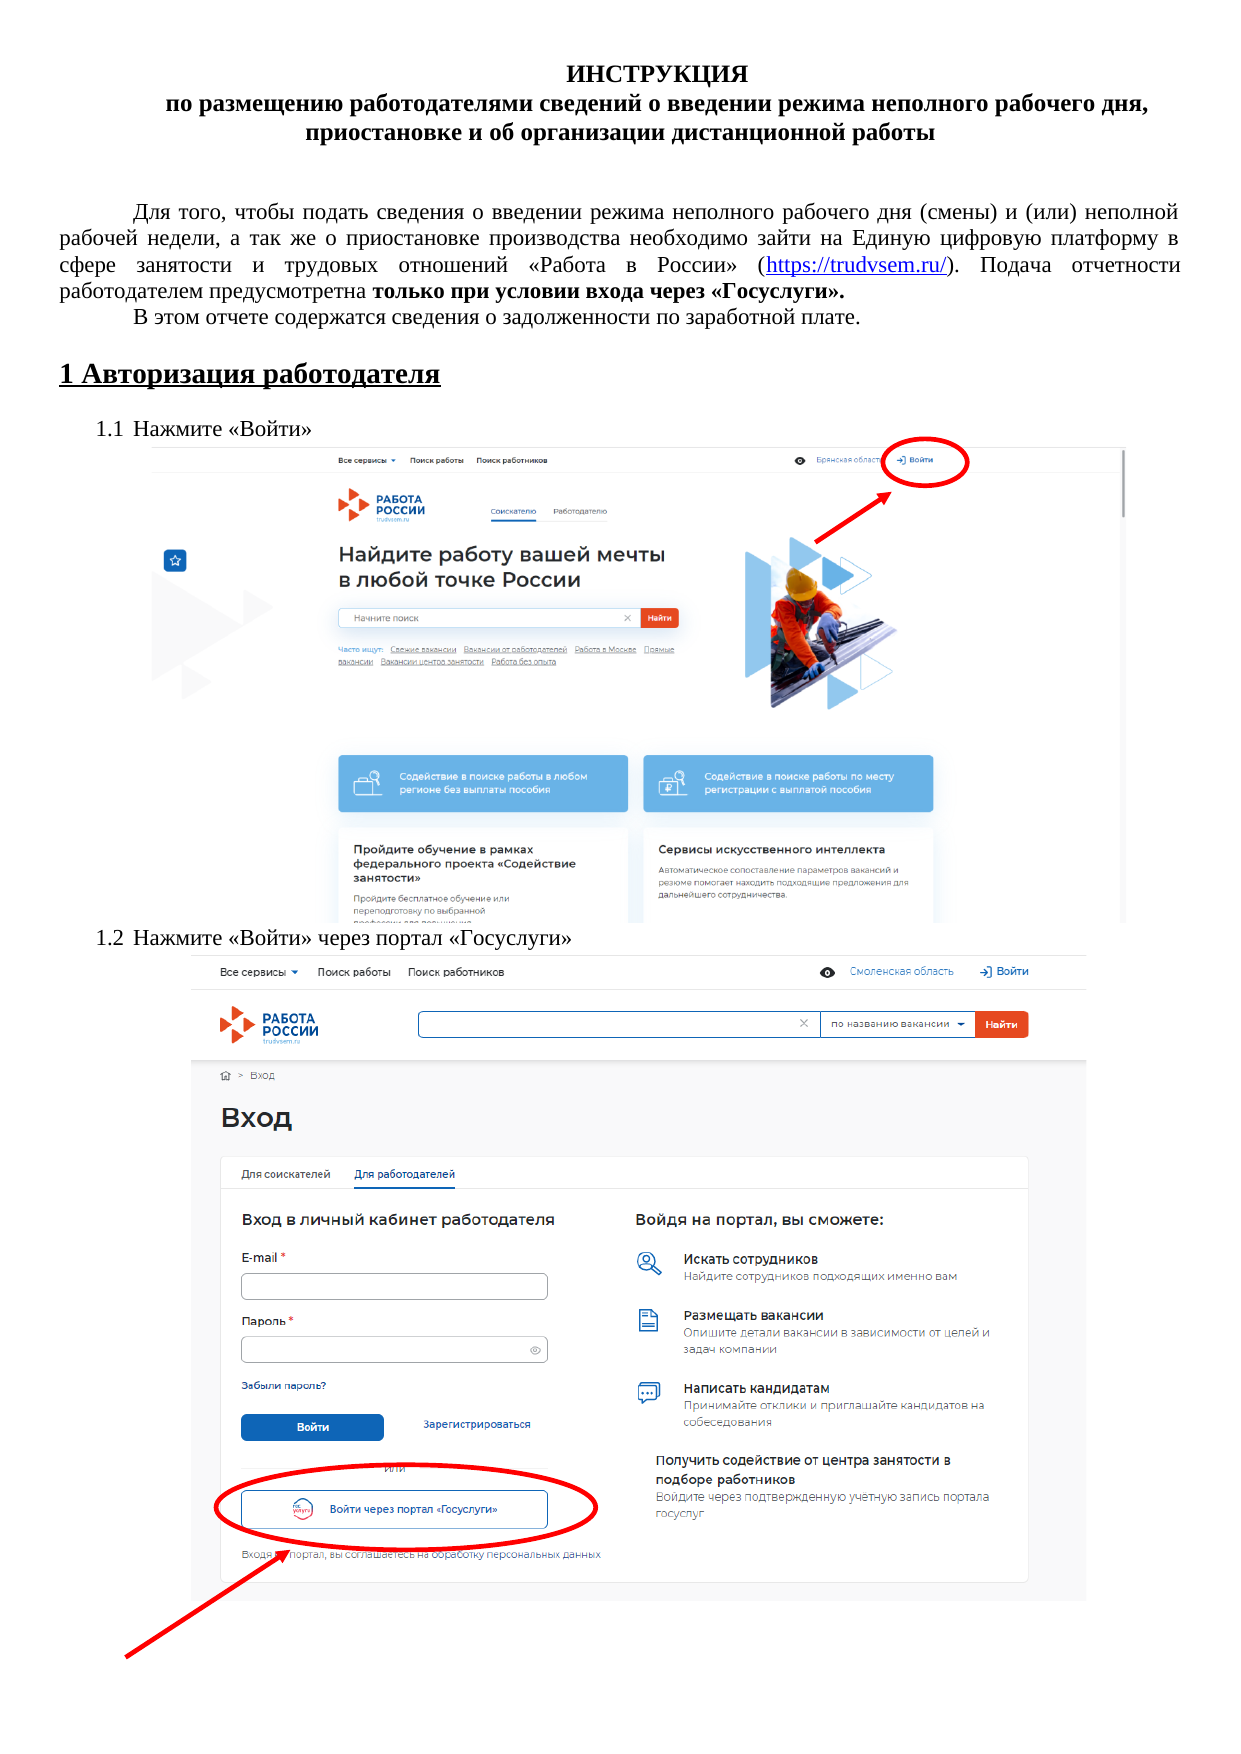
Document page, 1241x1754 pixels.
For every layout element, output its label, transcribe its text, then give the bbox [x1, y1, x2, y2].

list Нажмите «Войти» через портал «Госуслуги» [59, 924, 1181, 951]
text В этом отчете содержатся сведения о задолженности по заработной плате. [59, 303, 1181, 330]
picture [886, 443, 964, 483]
list Нажмите «Войти» [59, 416, 1181, 442]
text Для того, чтобы подать сведения о введении режима неполного рабочего дня (смены) и (или) неполной рабочей недели, а так же о приостановке производства необходимо зайти на Единую цифровую платформу в сфере занятости и трудовых отношений «Работа в России» (https://trudvsem.ru/). Подача отчетности работодателем предусмотретна только при условии входа через «Госуслуги». [59, 198, 1181, 303]
picture [151, 443, 1127, 923]
picture [191, 952, 1087, 1601]
text ИНСТРУКЦИЯ [59, 59, 1181, 88]
text 1 Авторизация работодателя [59, 356, 1181, 390]
text по размещению работодателями сведений о введении режима неполного рабочего дня, приостановке и об организации дистанционной работы [59, 88, 1181, 145]
